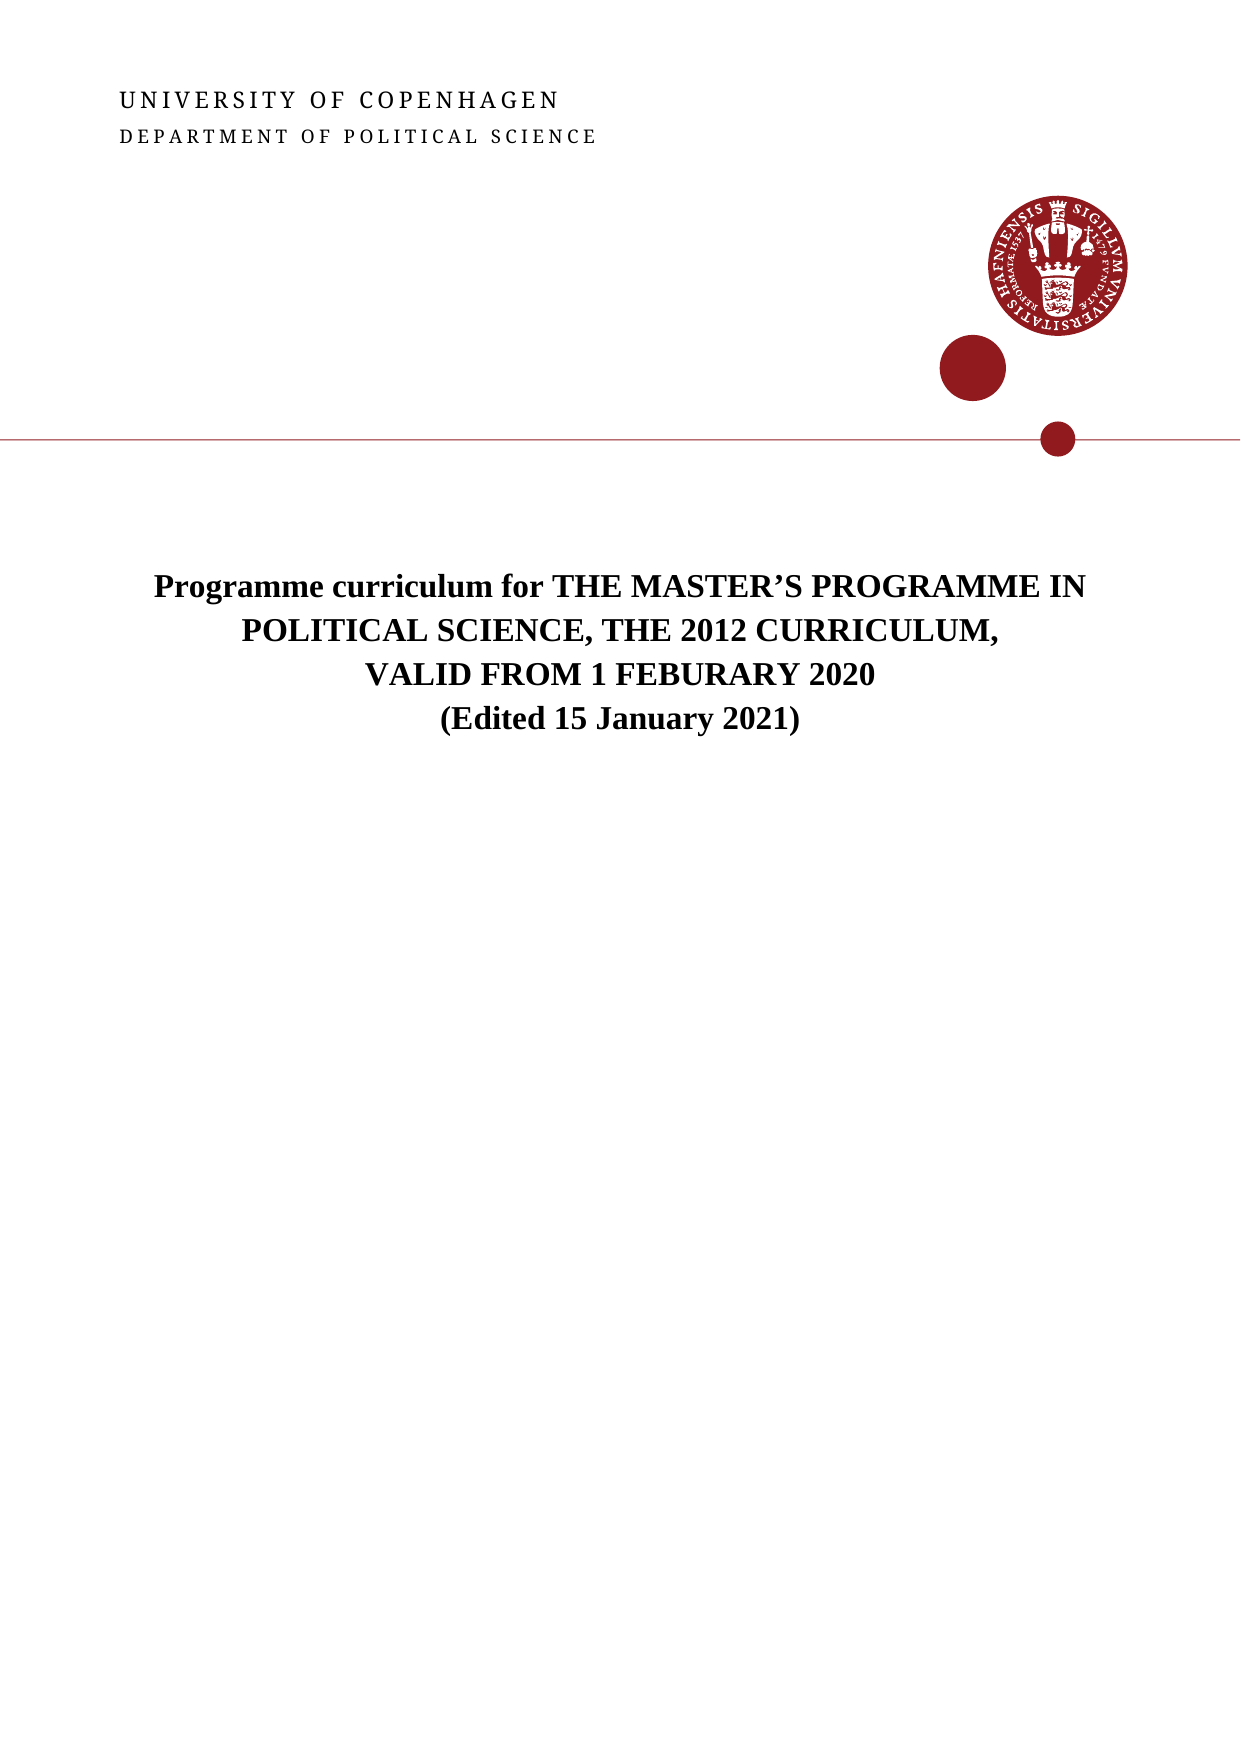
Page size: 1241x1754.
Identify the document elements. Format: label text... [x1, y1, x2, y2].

text Programme curriculum for THE MASTER’S PROGRAMME IN POLITICAL SCIENCE, THE 2012 CURRICULUM, [118, 566, 1122, 648]
text (Edited 15 January 2021) [118, 698, 1122, 736]
text VALID FROM 1 FEBURARY 2020 [118, 654, 1122, 692]
